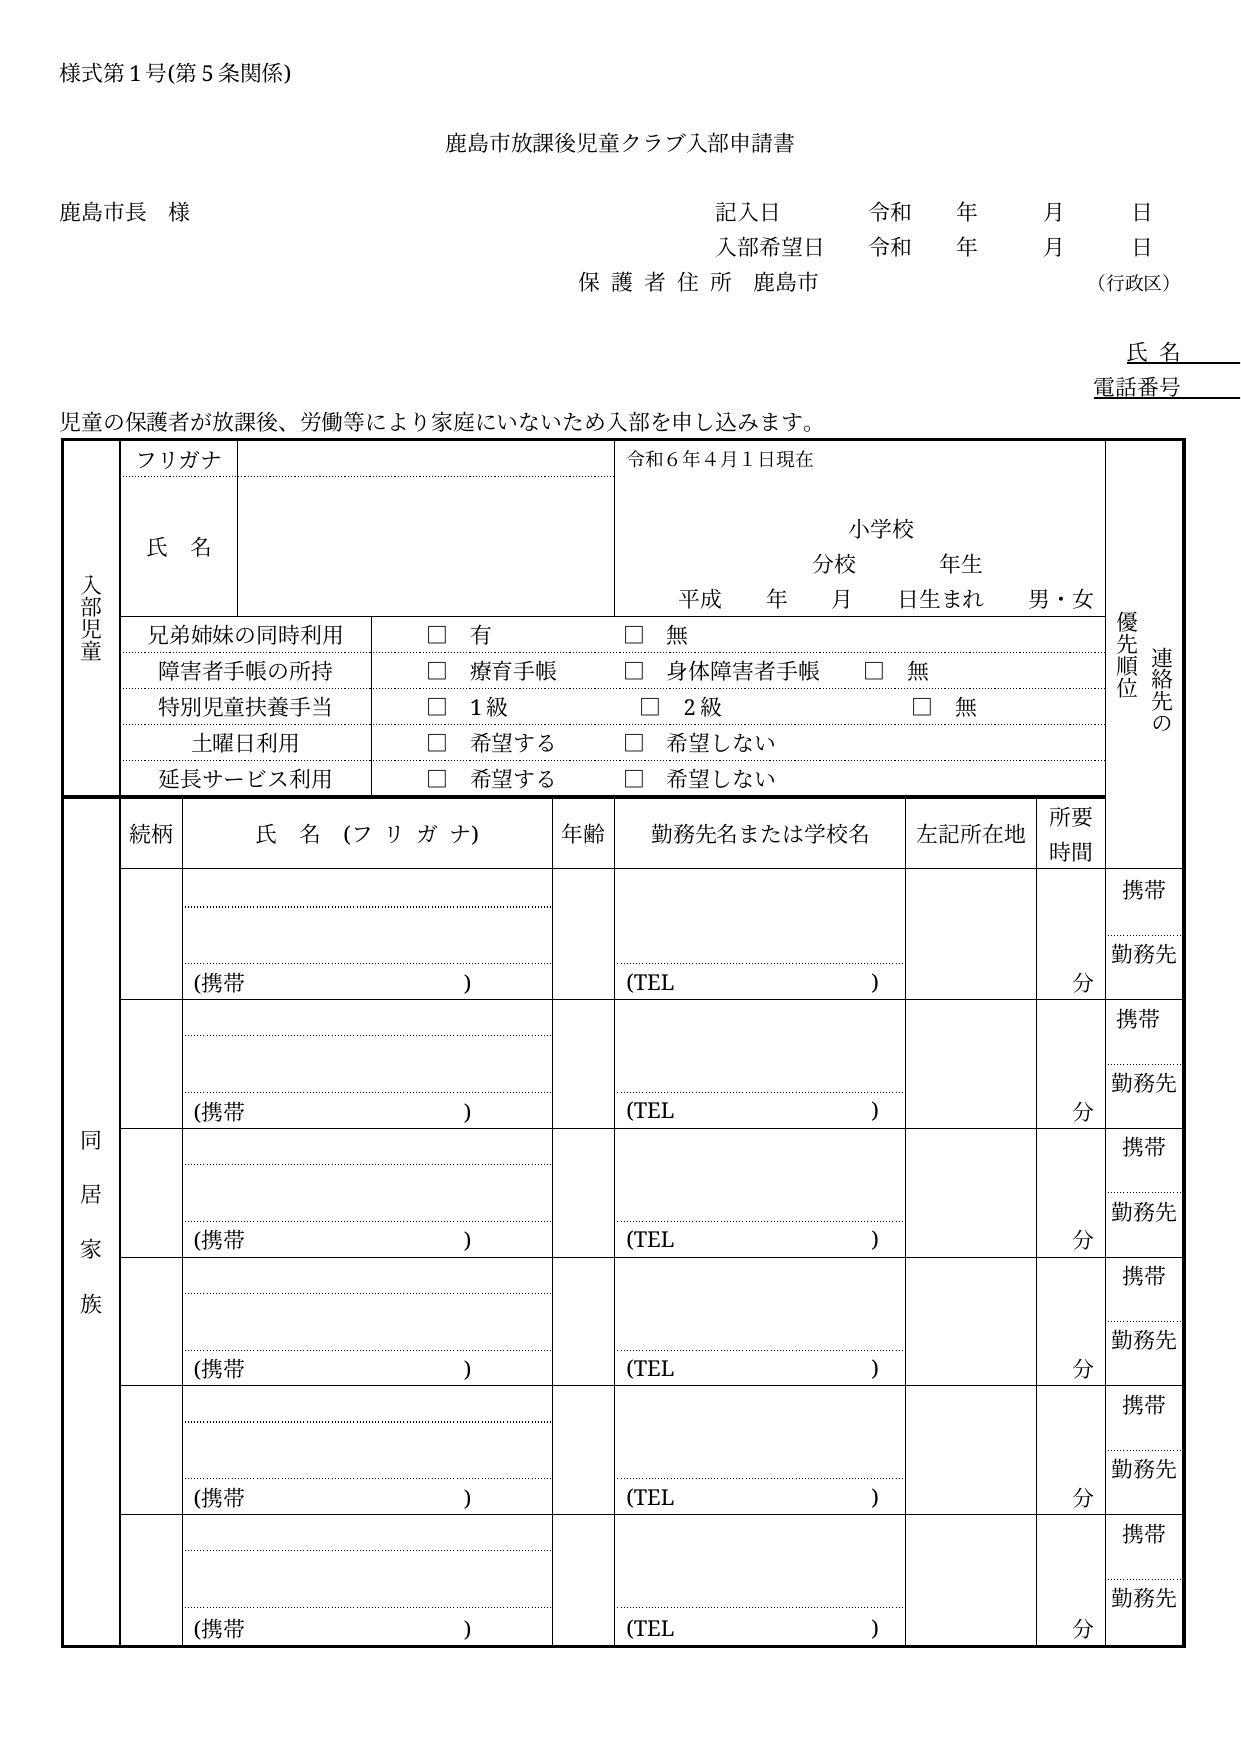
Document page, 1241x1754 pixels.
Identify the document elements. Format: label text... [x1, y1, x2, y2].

table_cell 勤務先 [1106, 1450, 1182, 1514]
table_cell 兄弟姉妹の同時利用 [121, 617, 371, 652]
table_cell □ 療育手帳 □ 身体障害者手帳 □ 無 [372, 652, 1105, 688]
table_cell [615, 1000, 905, 1092]
table_cell 障害者手帳の所持 [121, 652, 371, 688]
table_cell [553, 1386, 614, 1514]
table_header 連絡先の 優先順位 [1106, 441, 1182, 868]
table_cell □ 希望する □ 希望しない [372, 724, 1105, 759]
table_cell □ 1級 □ 2級 □ 無 [372, 688, 1105, 723]
table_cell 分 [1037, 869, 1105, 999]
table_cell [183, 1035, 552, 1092]
table_cell [183, 1164, 552, 1221]
text 様式第1号(第5条関係) [59, 54, 1181, 89]
table_cell 勤務先 [1106, 1321, 1182, 1385]
table_cell [121, 1386, 182, 1514]
table_cell [238, 476, 614, 616]
table_cell 分 [1037, 1515, 1105, 1645]
table_cell [183, 1129, 552, 1164]
table_cell [183, 1293, 552, 1349]
table_cell [183, 1515, 552, 1550]
table_cell 同居家族 [64, 799, 119, 1645]
table_cell [183, 1258, 552, 1293]
table_cell [121, 869, 182, 999]
table_cell (携帯 ) [183, 1350, 552, 1385]
table_cell 左記所在地 [906, 799, 1036, 868]
table_cell 勤務先 [1106, 1192, 1182, 1257]
table_cell [906, 1000, 1036, 1128]
table_cell □ 希望する □ 希望しない [372, 760, 1105, 795]
table_cell 分 [1037, 1386, 1105, 1514]
table_cell 土曜日利用 [121, 724, 371, 759]
table_cell [553, 1129, 614, 1257]
table_cell (携帯 ) [183, 963, 552, 999]
table_cell [615, 1386, 905, 1478]
text 鹿島市放課後児童クラブ入部申請書 [59, 124, 1181, 159]
table_header 令和６年４月１日現在 小学校 分校 年生 平成 年 月 日生まれ 男・女 [615, 441, 1105, 616]
table_cell 勤務先 [1106, 1579, 1182, 1645]
table_header フリガナ [121, 441, 237, 476]
table_cell 特別児童扶養手当 [121, 688, 371, 723]
table_cell □ 有 □ 無 [372, 617, 1105, 652]
text 保護者住所 鹿島市 （行政区） [59, 264, 1181, 298]
table_cell 勤務先名または学校名 [615, 799, 905, 868]
table_header 入部児童 [64, 441, 119, 795]
table_cell [615, 1515, 905, 1607]
table_cell 氏名 [121, 476, 237, 616]
table_cell 分 [1037, 1000, 1105, 1128]
text 児童の保護者が放課後、労働等により家庭にいないため入部を申し込みます。 [59, 403, 1181, 438]
table_cell 年齢 [553, 799, 614, 868]
table_cell [121, 1000, 182, 1128]
table_cell [615, 1129, 905, 1221]
table_cell 携帯 [1106, 1386, 1182, 1450]
table_cell [183, 869, 552, 906]
table_cell [615, 1258, 905, 1349]
table_cell [183, 906, 552, 963]
table_cell 携帯 [1106, 1000, 1182, 1063]
table_cell 携帯 [1106, 1515, 1182, 1578]
table_cell [553, 1000, 614, 1128]
table_cell [906, 1515, 1036, 1645]
table_cell [553, 869, 614, 999]
table_cell 勤務先 [1106, 1064, 1182, 1128]
table_cell (携帯 ) [183, 1478, 552, 1514]
table_cell 氏名 (フリガナ) [183, 799, 552, 868]
table_cell 分 [1037, 1258, 1105, 1385]
table_cell 分 [1037, 1129, 1105, 1257]
table_cell 所要時間 [1037, 799, 1105, 868]
table_cell 携帯 [1106, 1129, 1182, 1192]
table_cell [183, 1550, 552, 1607]
table_cell [906, 1129, 1036, 1257]
table_cell 延長サービス利用 [121, 760, 371, 795]
table_cell (TEL ) [615, 1607, 905, 1645]
table_cell [121, 1515, 182, 1645]
table_cell [183, 1000, 552, 1035]
table_cell [553, 1515, 614, 1645]
table_cell 続柄 [121, 799, 182, 868]
text 氏名 [59, 333, 1181, 368]
table_cell (TEL ) [615, 1350, 905, 1385]
table_cell [121, 1258, 182, 1385]
table_cell [906, 1258, 1036, 1385]
text 鹿島市長 様 記入日 令和 年 月 日 [59, 194, 1181, 229]
table_cell (携帯 ) [183, 1221, 552, 1257]
table_cell (携帯 ) [183, 1607, 552, 1645]
table_cell (TEL ) [615, 1478, 905, 1514]
table_cell (TEL ) [615, 1092, 905, 1128]
table_cell (TEL ) [615, 963, 905, 999]
table_cell [121, 1129, 182, 1257]
table_cell [553, 1258, 614, 1385]
table_cell 勤務先 [1106, 935, 1182, 999]
text 電話番号 [59, 368, 1181, 403]
table_cell [906, 869, 1036, 999]
table_header [238, 441, 614, 476]
table_cell 携帯 [1106, 1258, 1182, 1321]
table_cell [615, 869, 905, 963]
table_cell [906, 1386, 1036, 1514]
table_cell (TEL ) [615, 1221, 905, 1257]
table_cell (携帯 ) [183, 1092, 552, 1128]
table_cell 携帯 [1106, 869, 1182, 935]
table_cell [183, 1386, 552, 1421]
table_cell [183, 1421, 552, 1478]
text 入部希望日 令和 年 月 日 [59, 229, 1181, 264]
